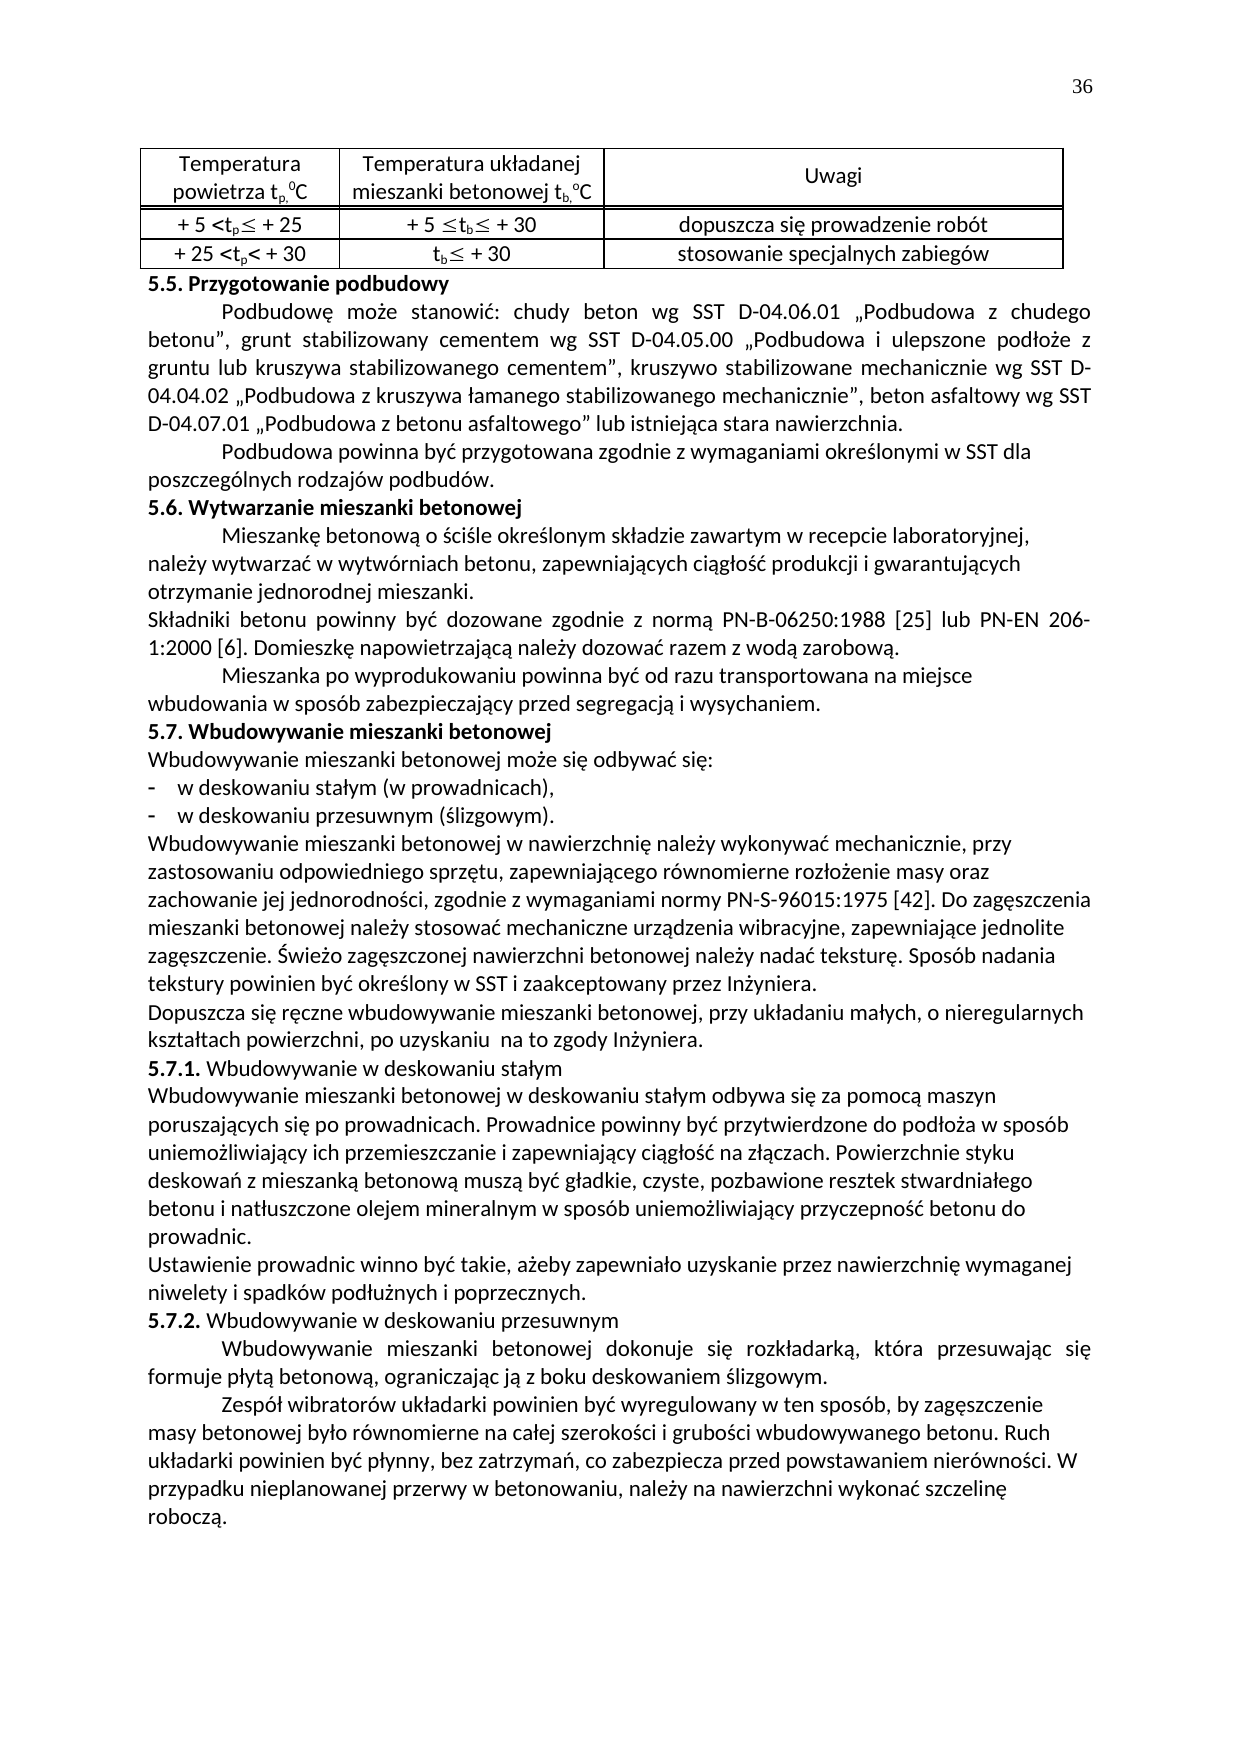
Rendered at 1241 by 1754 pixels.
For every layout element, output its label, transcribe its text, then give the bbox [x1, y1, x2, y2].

list Mieszankę betonową o ściśle określonym składzie zawartym w recepcie laboratoryjnej, należy wytwarzać w wytwórniach betonu, zapewniających ciągłość produkcji i gwarantujących otrzymanie jednorodnej mieszanki. [148, 521, 1093, 605]
list Składniki betonu powinny być dozowane zgodnie z normą PN-B-06250:1988 [25] lub PN-EN 206-1:2000 [6]. Domieszkę napowietrzającą należy dozować razem z wodą zarobową. [148, 605, 1093, 661]
list Podbudowę może stanowić: chudy beton wg SST D-04.06.01 „Podbudowa z chudego betonu”, grunt stabilizowany cementem wg SST D-04.05.00 „Podbudowa i ulepszone podłoże z gruntu lub kruszywa stabilizowanego cementem”, kruszywo stabilizowane mechanicznie wg SST D-04.04.02 „Podbudowa z kruszywa łamanego stabilizowanego mechanicznie”, beton asfaltowy wg SST D-04.07.01 „Podbudowa z betonu asfaltowego” lub istniejąca stara nawierzchnia. [148, 297, 1093, 437]
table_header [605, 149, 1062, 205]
list 5.7.2. Wbudowywanie w deskowaniu przesuwnym [148, 1306, 1093, 1334]
list Wbudowywanie mieszanki betonowej w deskowaniu stałym odbywa się za pomocą maszyn poruszających się po prowadnicach. Prowadnice powinny być przytwierdzone do podłoża w sposób uniemożliwiający ich przemieszczanie i zapewniający ciągłość na złączach. Powierzchnie styku deskowań z mieszanką betonową muszą być gładkie, czyste, pozbawione resztek stwardniałego betonu i natłuszczone olejem mineralnym w sposób uniemożliwiający przyczepność betonu do prowadnic. [148, 1082, 1093, 1250]
list Wbudowywanie mieszanki betonowej może się odbywać się: [148, 745, 1093, 773]
subtitle 5.5. Przygotowanie podbudowy [148, 269, 1093, 297]
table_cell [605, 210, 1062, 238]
list Dopuszcza się ręczne wbudowywanie mieszanki betonowej, przy układaniu małych, o nieregularnych kształtach powierzchni, po uzyskaniu na to zgody Inżyniera. [148, 998, 1093, 1054]
list Ustawienie prowadnic winno być takie, ażeby zapewniało uzyskanie przez nawierzchnię wymaganej niwelety i spadków podłużnych i poprzecznych. [148, 1250, 1093, 1306]
list Zespół wibratorów układarki powinien być wyregulowany w ten sposób, by zagęszczenie masy betonowej było równomierne na całej szerokości i grubości wbudowywanego betonu. Ruch układarki powinien być płynny, bez zatrzymań, co zabezpiecza przed powstawaniem nierówności. W przypadku nieplanowanej przerwy w betonowaniu, należy na nawierzchni wykonać szczelinę roboczą. [148, 1390, 1093, 1530]
subtitle 5.7. Wbudowywanie mieszanki betonowej [148, 717, 1093, 745]
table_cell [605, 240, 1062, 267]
subtitle 5.6. Wytwarzanie mieszanki betonowej [148, 493, 1093, 521]
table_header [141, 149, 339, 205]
list Wbudowywanie mieszanki betonowej dokonuje się rozkładarką, która przesuwając się formuje płytą betonową, ograniczając ją z boku deskowaniem ślizgowym. [148, 1334, 1093, 1390]
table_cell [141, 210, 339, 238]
list Podbudowa powinna być przygotowana zgodnie z wymaganiami określonymi w SST dla poszczególnych rodzajów podbudów. [148, 437, 1093, 493]
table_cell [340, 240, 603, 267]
list w deskowaniu przesuwnym (ślizgowym). [148, 801, 1093, 829]
list 5.7.1. Wbudowywanie w deskowaniu stałym [148, 1054, 1093, 1082]
list Wbudowywanie mieszanki betonowej w nawierzchnię należy wykonywać mechanicznie, przy zastosowaniu odpowiedniego sprzętu, zapewniającego równomierne rozłożenie masy oraz zachowanie jej jednorodności, zgodnie z wymaganiami normy PN-S-96015:1975 [42]. Do zagęszczenia mieszanki betonowej należy stosować mechaniczne urządzenia wibracyjne, zapewniające jednolite zagęszczenie. Świeżo zagęszczonej nawierzchni betonowej należy nadać teksturę. Sposób nadania tekstury powinien być określony w SST i zaakceptowany przez Inżyniera. [148, 829, 1093, 998]
list Mieszanka po wyprodukowaniu powinna być od razu transportowana na miejsce wbudowania w sposób zabezpieczający przed segregacją i wysychaniem. [148, 661, 1093, 717]
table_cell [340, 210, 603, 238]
list w deskowaniu stałym (w prowadnicach), [148, 773, 1093, 801]
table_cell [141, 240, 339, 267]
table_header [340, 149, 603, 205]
